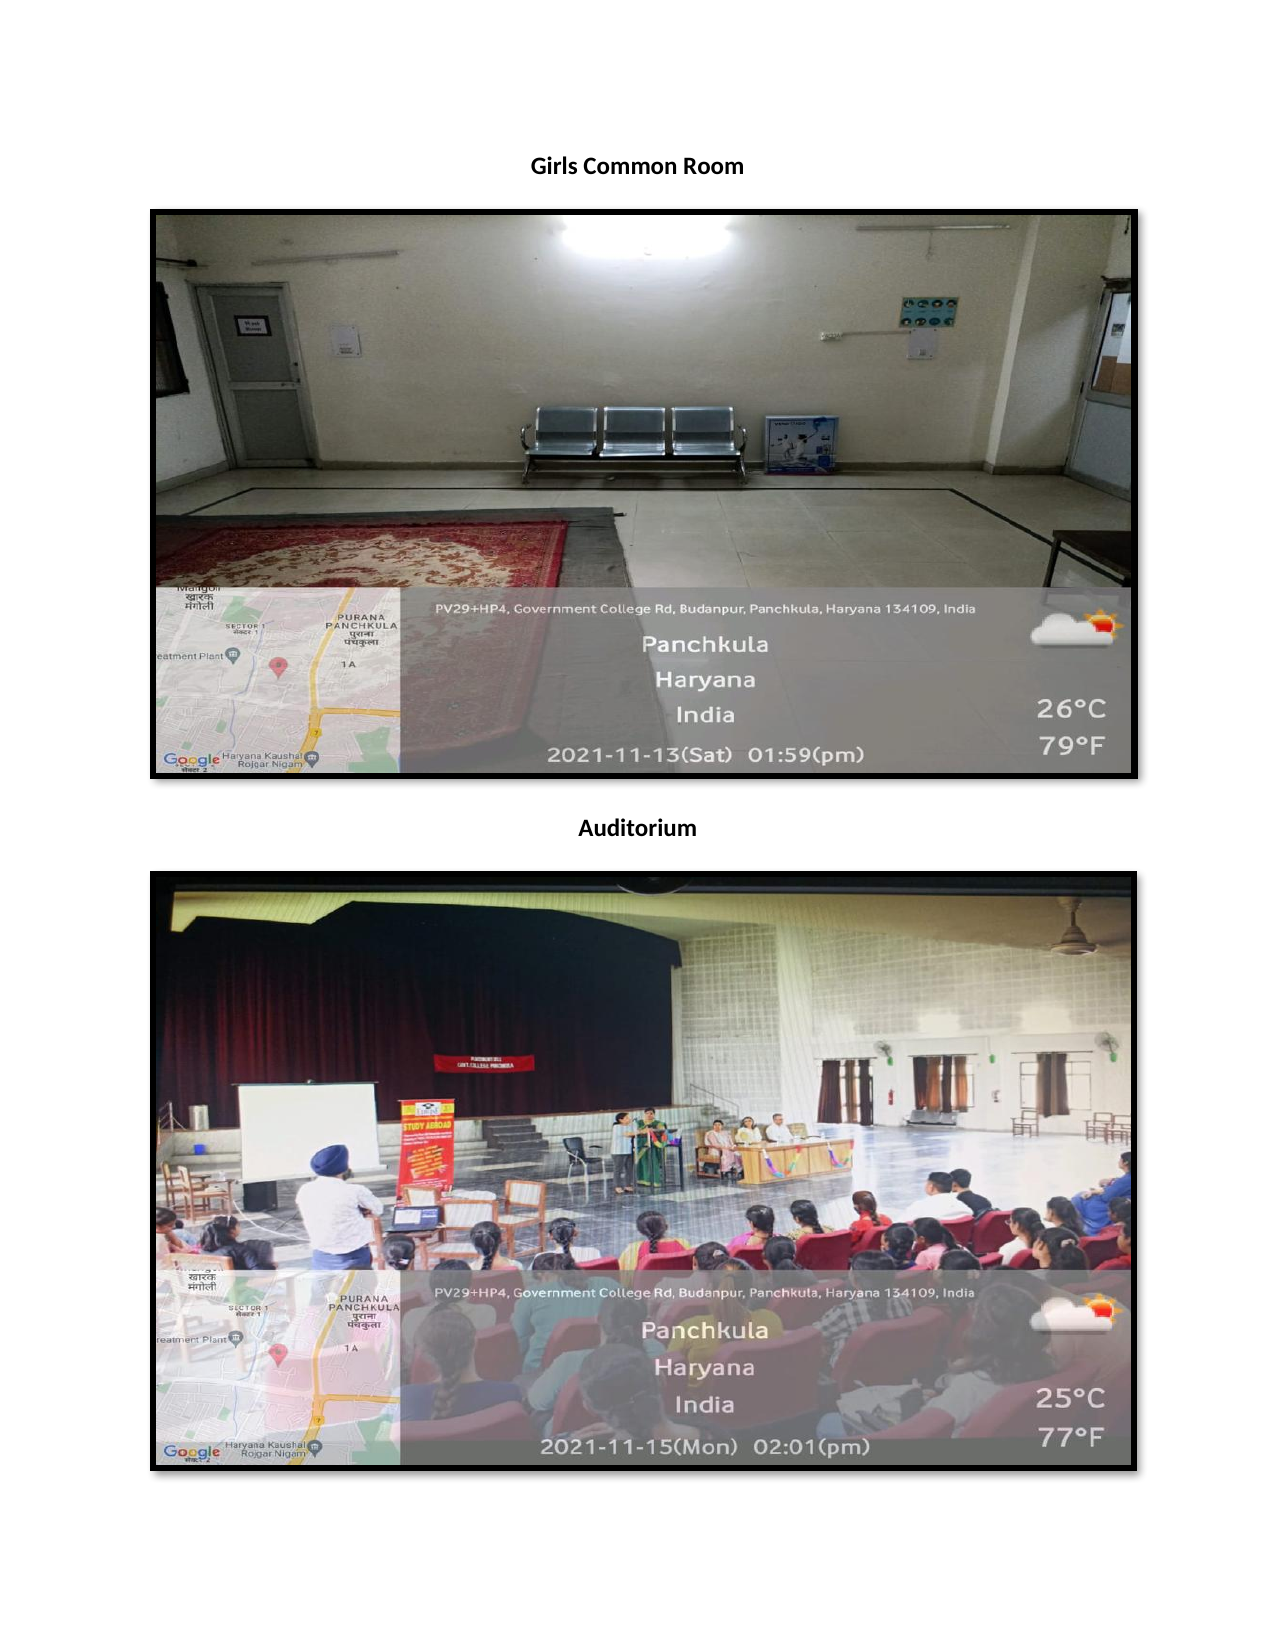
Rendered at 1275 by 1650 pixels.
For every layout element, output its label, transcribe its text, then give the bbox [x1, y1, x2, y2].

text Auditorium [150, 812, 1125, 843]
picture [156, 215, 1131, 773]
picture [156, 877, 1131, 1465]
text Girls Common Room [150, 150, 1125, 181]
